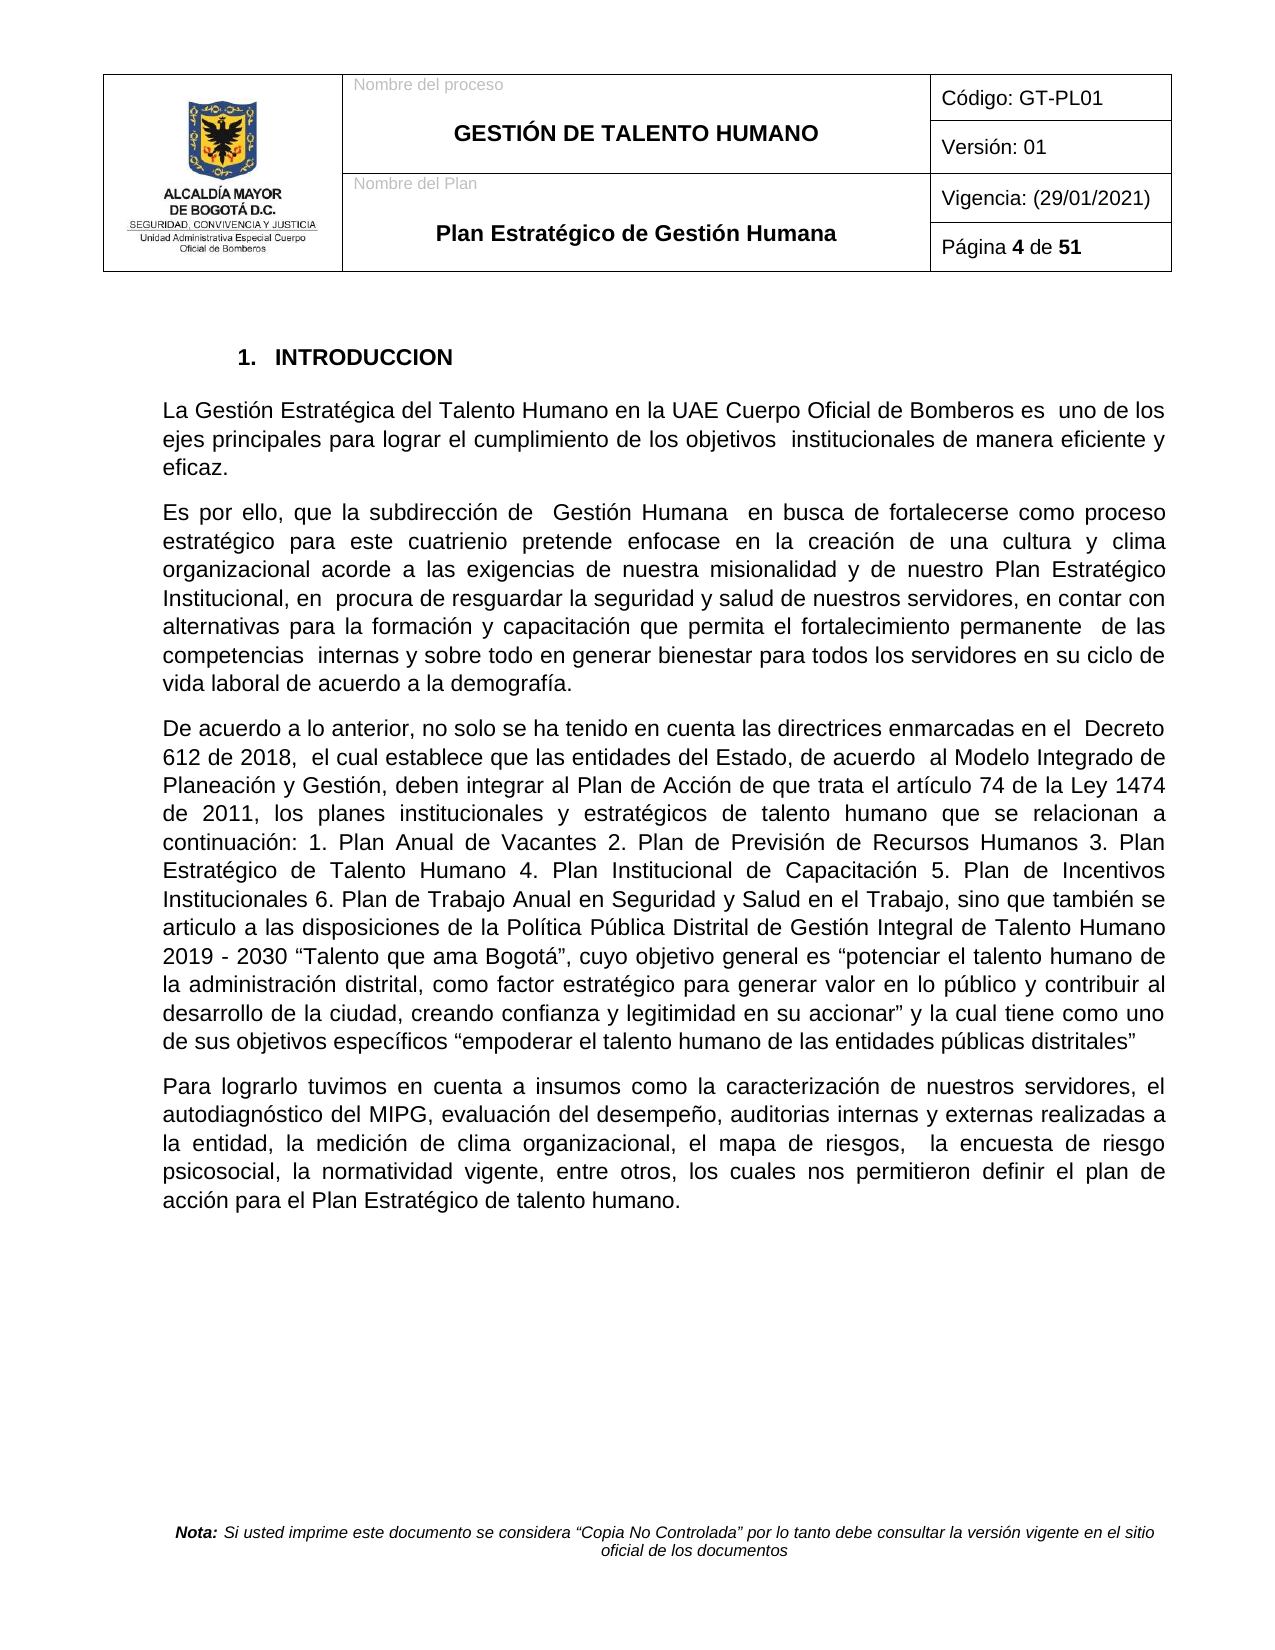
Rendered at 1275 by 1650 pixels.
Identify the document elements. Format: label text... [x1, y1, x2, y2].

picture [125, 98, 318, 255]
text La Gestión Estratégica del Talento Humano en la UAE Cuerpo Oficial de Bomberos es uno de los ejes principales para lograr el cumplimiento de los objetivos institucionales de manera eficiente y eficaz. [162, 397, 1167, 481]
text De acuerdo a lo anterior, no solo se ha tenido en cuenta las directrices enmarcadas en el Decreto 612 de 2018, el cual establece que las entidades del Estado, de acuerdo al Modelo Integrado de Planeación y Gestión, deben integrar al Plan de Acción de que trata el artículo 74 de la Ley 1474 de 2011, los planes institucionales y estratégicos de talento humano que se relacionan a continuación: 1. Plan Anual de Vacantes 2. Plan de Previsión de Recursos Humanos 3. Plan Estratégico de Talento Humano 4. Plan Institucional de Capacitación 5. Plan de Incentivos Institucionales 6. Plan de Trabajo Anual en Seguridad y Salud en el Trabajo, sino que también se articulo a las disposiciones de la Política Pública Distrital de Gestión Integral de Talento Humano 2019 - 2030 “Talento que ama Bogotá”, cuyo objetivo general es “potenciar el talento humano de la administración distrital, como factor estratégico para generar valor en lo público y contribuir al desarrollo de la ciudad, creando confianza y legitimidad en su accionar” y la cual tiene como uno de sus objetivos específicos “empoderar el talento humano de las entidades públicas distritales” [162, 715, 1167, 1054]
text Para lograrlo tuvimos en cuenta a insumos como la caracterización de nuestros servidores, el autodiagnóstico del MIPG, evaluación del desempeño, auditorias internas y externas realizadas a la entidad, la medición de clima organizacional, el mapa de riesgos, la encuesta de riesgo psicosocial, la normatividad vigente, entre otros, los cuales nos permitieron definir el plan de acción para el Plan Estratégico de talento humano. [162, 1073, 1167, 1213]
text Es por ello, que la subdirección de Gestión Humana en busca de fortalecerse como proceso estratégico para este cuatrienio pretende enfocase en la creación de una cultura y clima organizacional acorde a las exigencias de nuestra misionalidad y de nuestro Plan Estratégico Institucional, en procura de resguardar la seguridad y salud de nuestros servidores, en contar con alternativas para la formación y capacitación que permita el fortalecimiento permanente de las competencias internas y sobre todo en generar bienestar para todos los servidores en su ciclo de vida laboral de acuerdo a la demografía. [162, 499, 1167, 696]
subtitle INTRODUCCION [237, 344, 1167, 370]
